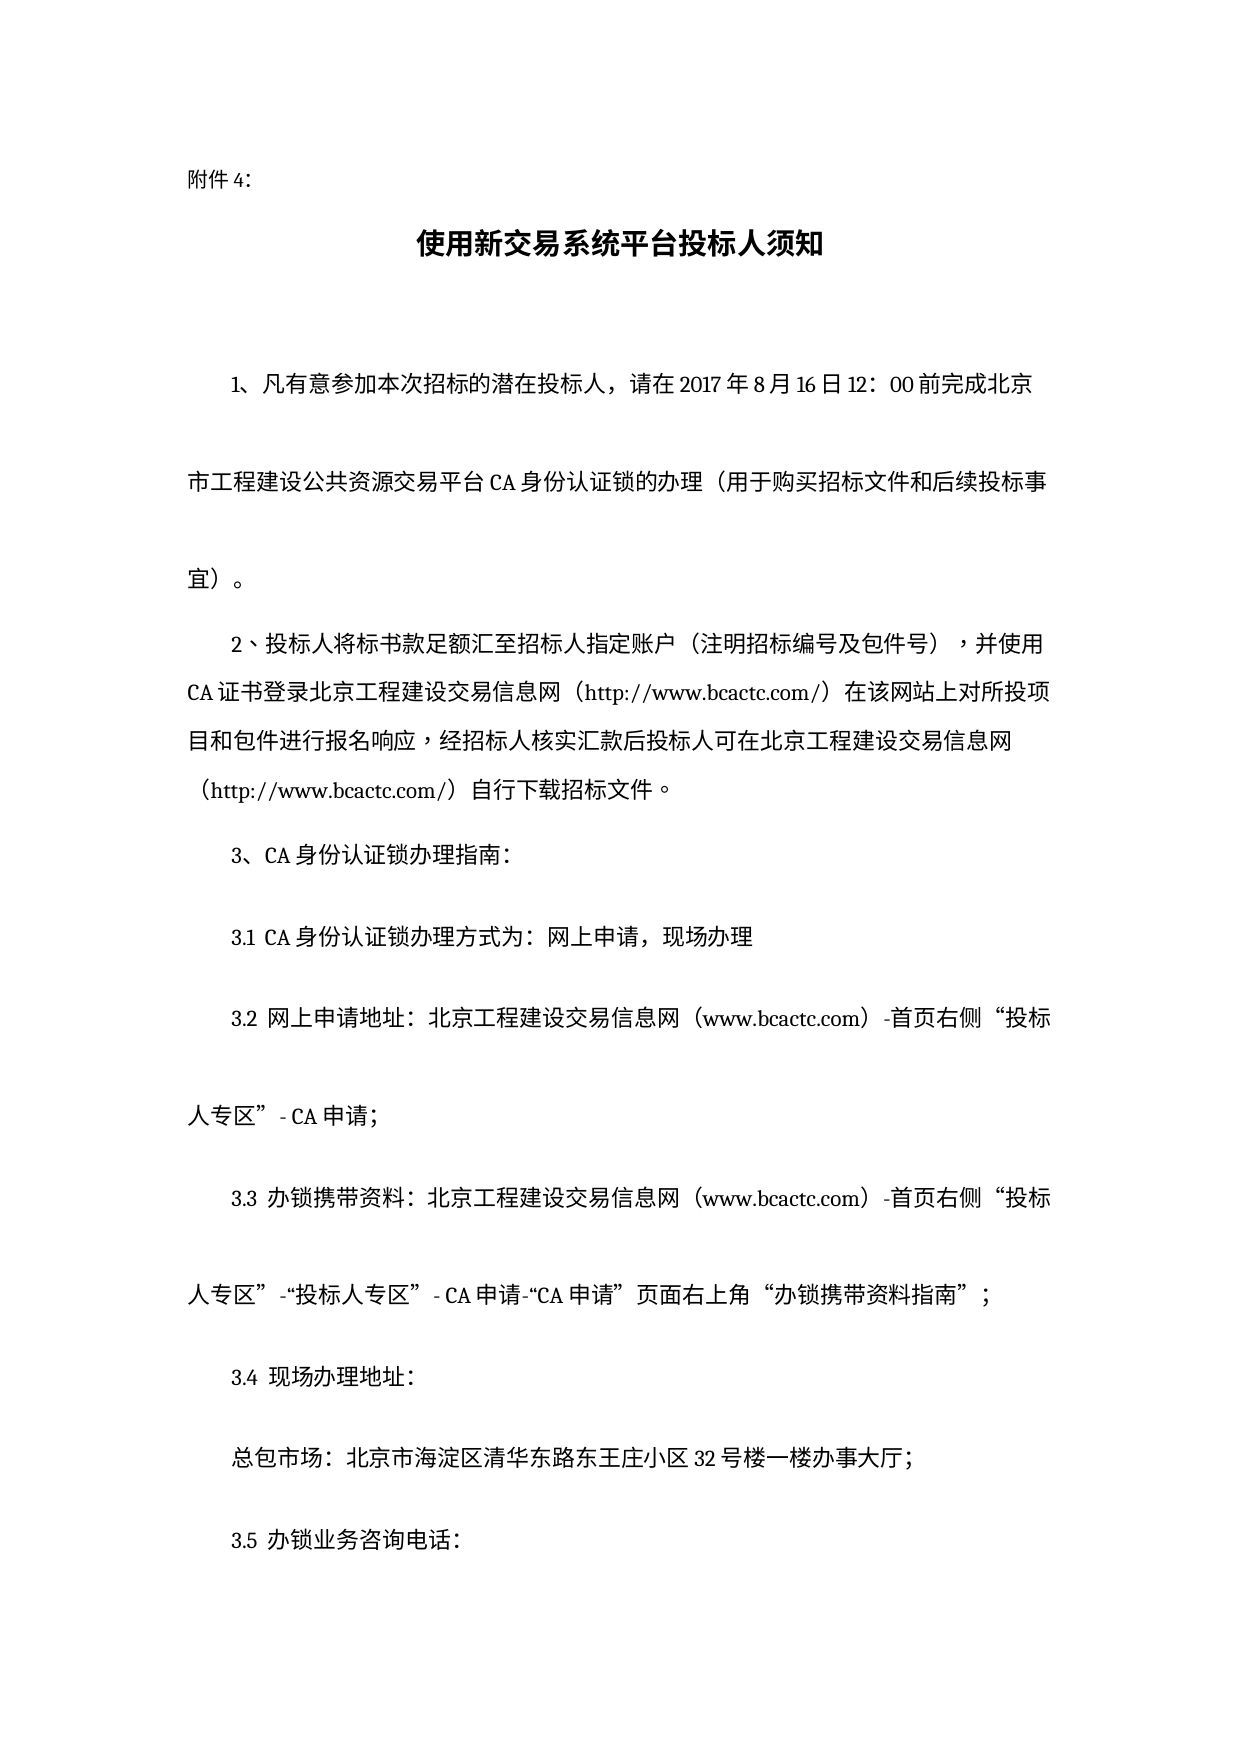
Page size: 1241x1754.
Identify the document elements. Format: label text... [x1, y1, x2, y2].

text 使用新交易系统平台投标人须知 [187, 209, 1053, 274]
text 附件4： [187, 162, 1053, 194]
text 3.3 办锁携带资料：北京工程建设交易信息网（www.bcactc.com）-首页右侧“投标人专区”-“投标人专区”- CA申请-“CA申请”页面右上角“办锁携带资料指南”； [187, 1163, 1053, 1326]
text 3.5 办锁业务咨询电话： [187, 1506, 1053, 1571]
text 2、投标人将标书款足额汇至招标人指定账户（注明招标编号及包件号），并使用CA证书登录北京工程建设交易信息网（http://www.bcactc.com/）在该网站上对所投项目和包件进行报名响应，经招标人核实汇款后投标人可在北京工程建设交易信息网（http://www.bcactc.com/）自行下载招标文件。 [187, 627, 1053, 806]
text 3、CA身份认证锁办理指南： [187, 821, 1053, 886]
text 1、凡有意参加本次招标的潜在投标人，请在2017年8月16日12：00前完成北京市工程建设公共资源交易平台CA身份认证锁的办理（用于购买招标文件和后续投标事宜）。 [187, 350, 1053, 610]
text 3.1 CA身份认证锁办理方式为：网上申请，现场办理 [187, 903, 1053, 968]
text 3.4 现场办理地址： [187, 1343, 1053, 1408]
text 3.2 网上申请地址：北京工程建设交易信息网（www.bcactc.com）-首页右侧“投标人专区”- CA申请； [187, 984, 1053, 1147]
text 总包市场：北京市海淀区清华东路东王庄小区32号楼一楼办事大厅； [187, 1424, 1053, 1489]
